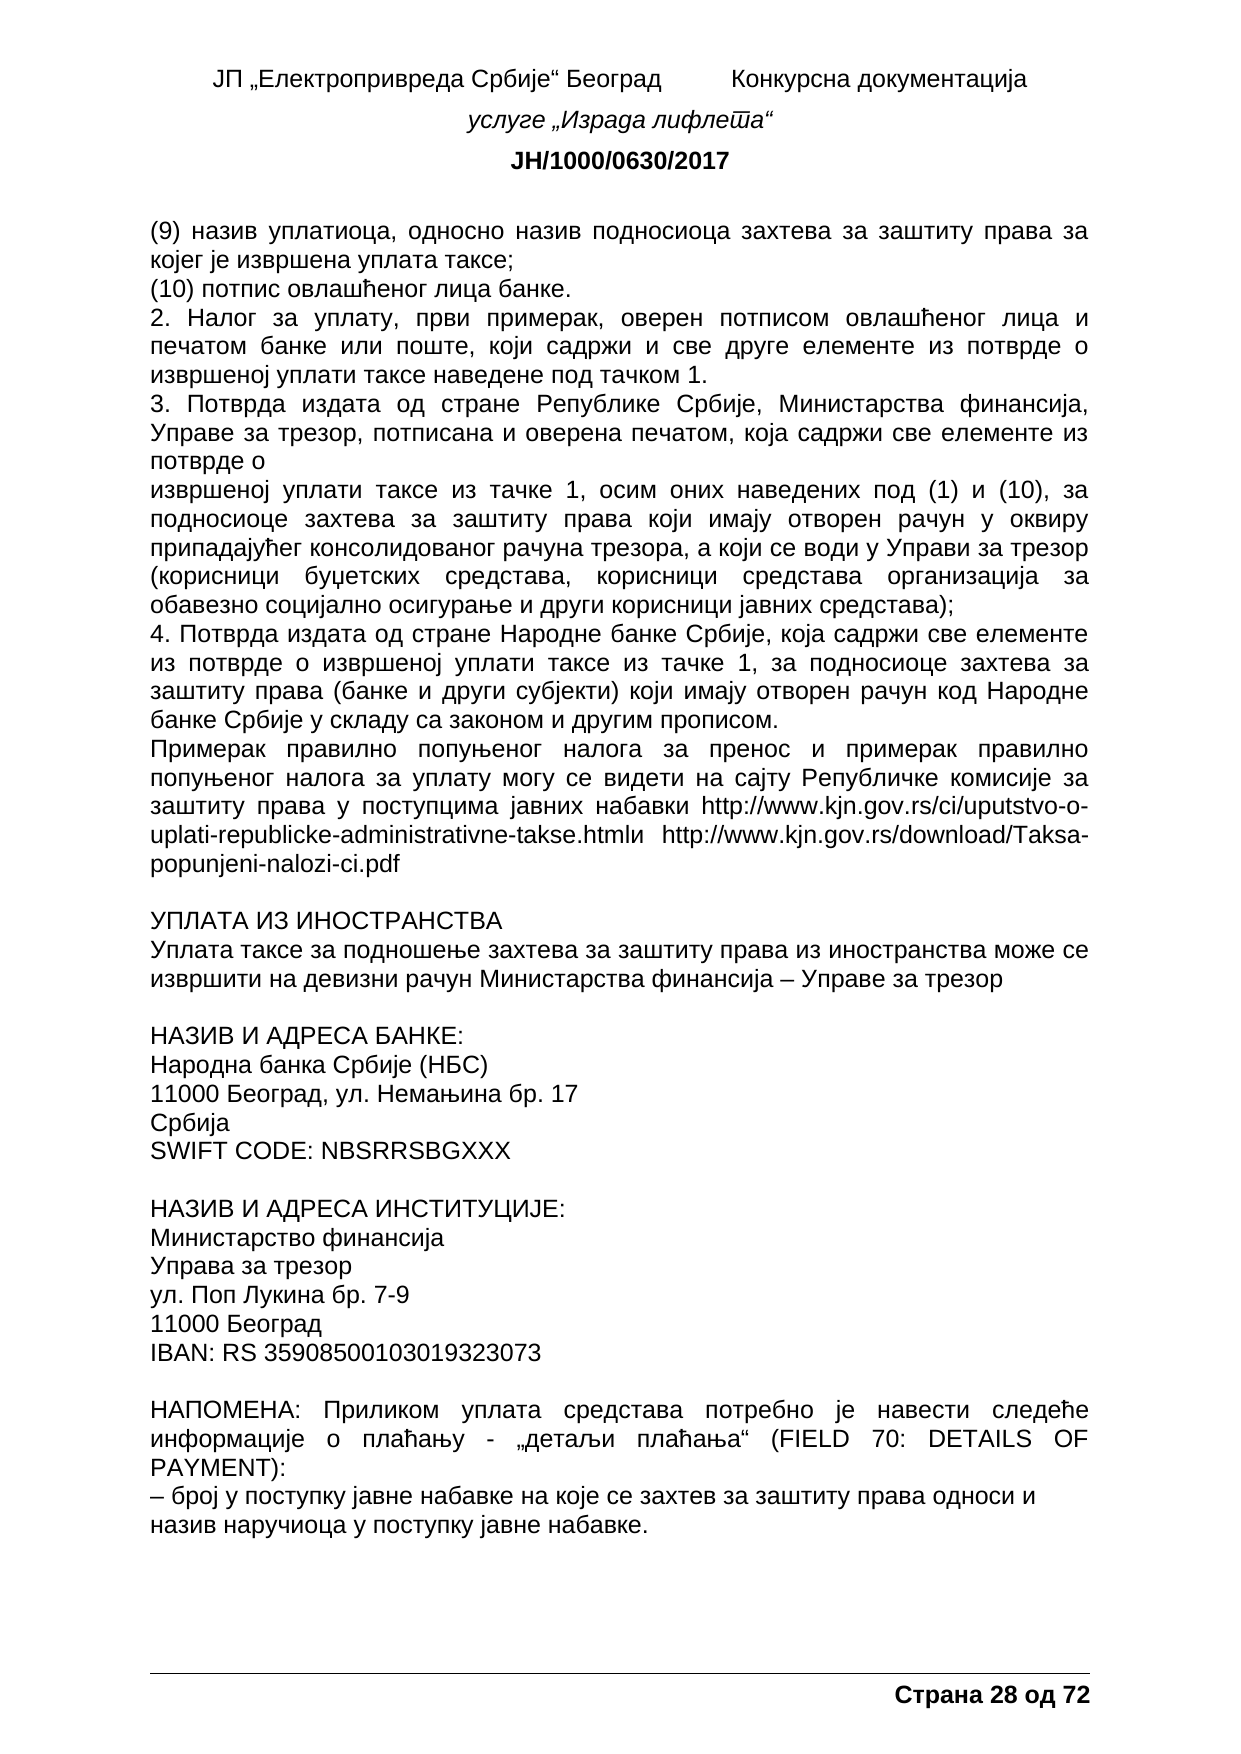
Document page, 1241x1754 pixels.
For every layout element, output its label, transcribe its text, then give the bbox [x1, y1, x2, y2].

text 4. Потврда издата од стране Народне банке Србије, која садржи све елементе из потврде о извршеној уплати таксе из тачке 1, за подносиоце захтева за заштиту права (банке и други субјекти) који имају отворен рачун код Народне банке Србије у складу са законом и другим прописом. [150, 619, 1090, 734]
text 2. Налог за уплату, први примерак, оверен потписом овлашћеног лица и печатом банке или поште, који садржи и све друге елементе из потврде о извршеној уплати таксе наведене под тачком 1. [150, 302, 1090, 389]
text извршеној уплати таксе из тачке 1, осим оних наведених под (1) и (10), за подносиоце захтева за заштиту права који имају отворен рачун у оквиру припадајућег консолидованог рачуна трезора, а који се води у Управи за трезор (корисници буџетских средстава, корисници средстава организација за обавезно социјално осигурање и други корисници јавних средстава); [150, 475, 1090, 619]
text 11000 Београд [150, 1309, 1090, 1337]
text 11000 Београд, ул. Немањина бр. 17 [150, 1079, 1090, 1107]
text (9) назив уплатиоца, односно назив подносиоца захтева за заштиту права за којег је извршена уплата таксе; [150, 216, 1090, 274]
text (10) потпис овлашћеног лица банке. [150, 274, 1090, 302]
text Србија [150, 1107, 1090, 1136]
text Министарство финансија [150, 1222, 1090, 1251]
text Народна банка Србије (НБС) [150, 1050, 1090, 1079]
text Уплата таксе за подношење захтева за заштиту права из иностранства може се извршити на девизни рачун Министарства финансија – Управе за трезор [150, 935, 1090, 992]
text назив наручиоца у поступку јавне набавке. [150, 1510, 1090, 1539]
text SWIFT CODE: NBSRRSBGXXX [150, 1136, 1090, 1165]
text – број у поступку јавне набавке на које се захтев за заштиту права односи и [150, 1481, 1090, 1510]
text 3. Потврда издата од стране Републике Србије, Министарства финансија, Управе за трезор, потписана и оверена печатом, која садржи све елементе из потврде о [150, 389, 1090, 475]
text Управа за трезор [150, 1251, 1090, 1280]
text НАПОМЕНА: Приликом уплата средстава потребно је навести следеће информације о плаћању - „детаљи плаћања“ (FIELD 70: DETAILS OF PAYMENT): [150, 1395, 1090, 1481]
text НАЗИВ И АДРЕСА ИНСТИТУЦИЈЕ: [150, 1194, 1090, 1222]
text ул. Поп Лукина бр. 7-9 [150, 1280, 1090, 1309]
text IBAN: RS 35908500103019323073 [150, 1337, 1090, 1366]
text УПЛАТА ИЗ ИНОСТРАНСТВА [150, 906, 1090, 935]
text Примерак правилно попуњеног налога за пренос и примерак правилно попуњеног налога за уплату могу се видети на сајту Републичке комисије за заштиту права у поступцима јавних набавки http://www.kjn.gov.rs/ci/uputstvo-o-uplati-republicke-administrativne-takse.htmlи http://www.kjn.gov.rs/download/Taksa-popunjeni-nalozi-ci.pdf [150, 734, 1090, 877]
text НАЗИВ И АДРЕСА БАНКЕ: [150, 1021, 1090, 1050]
